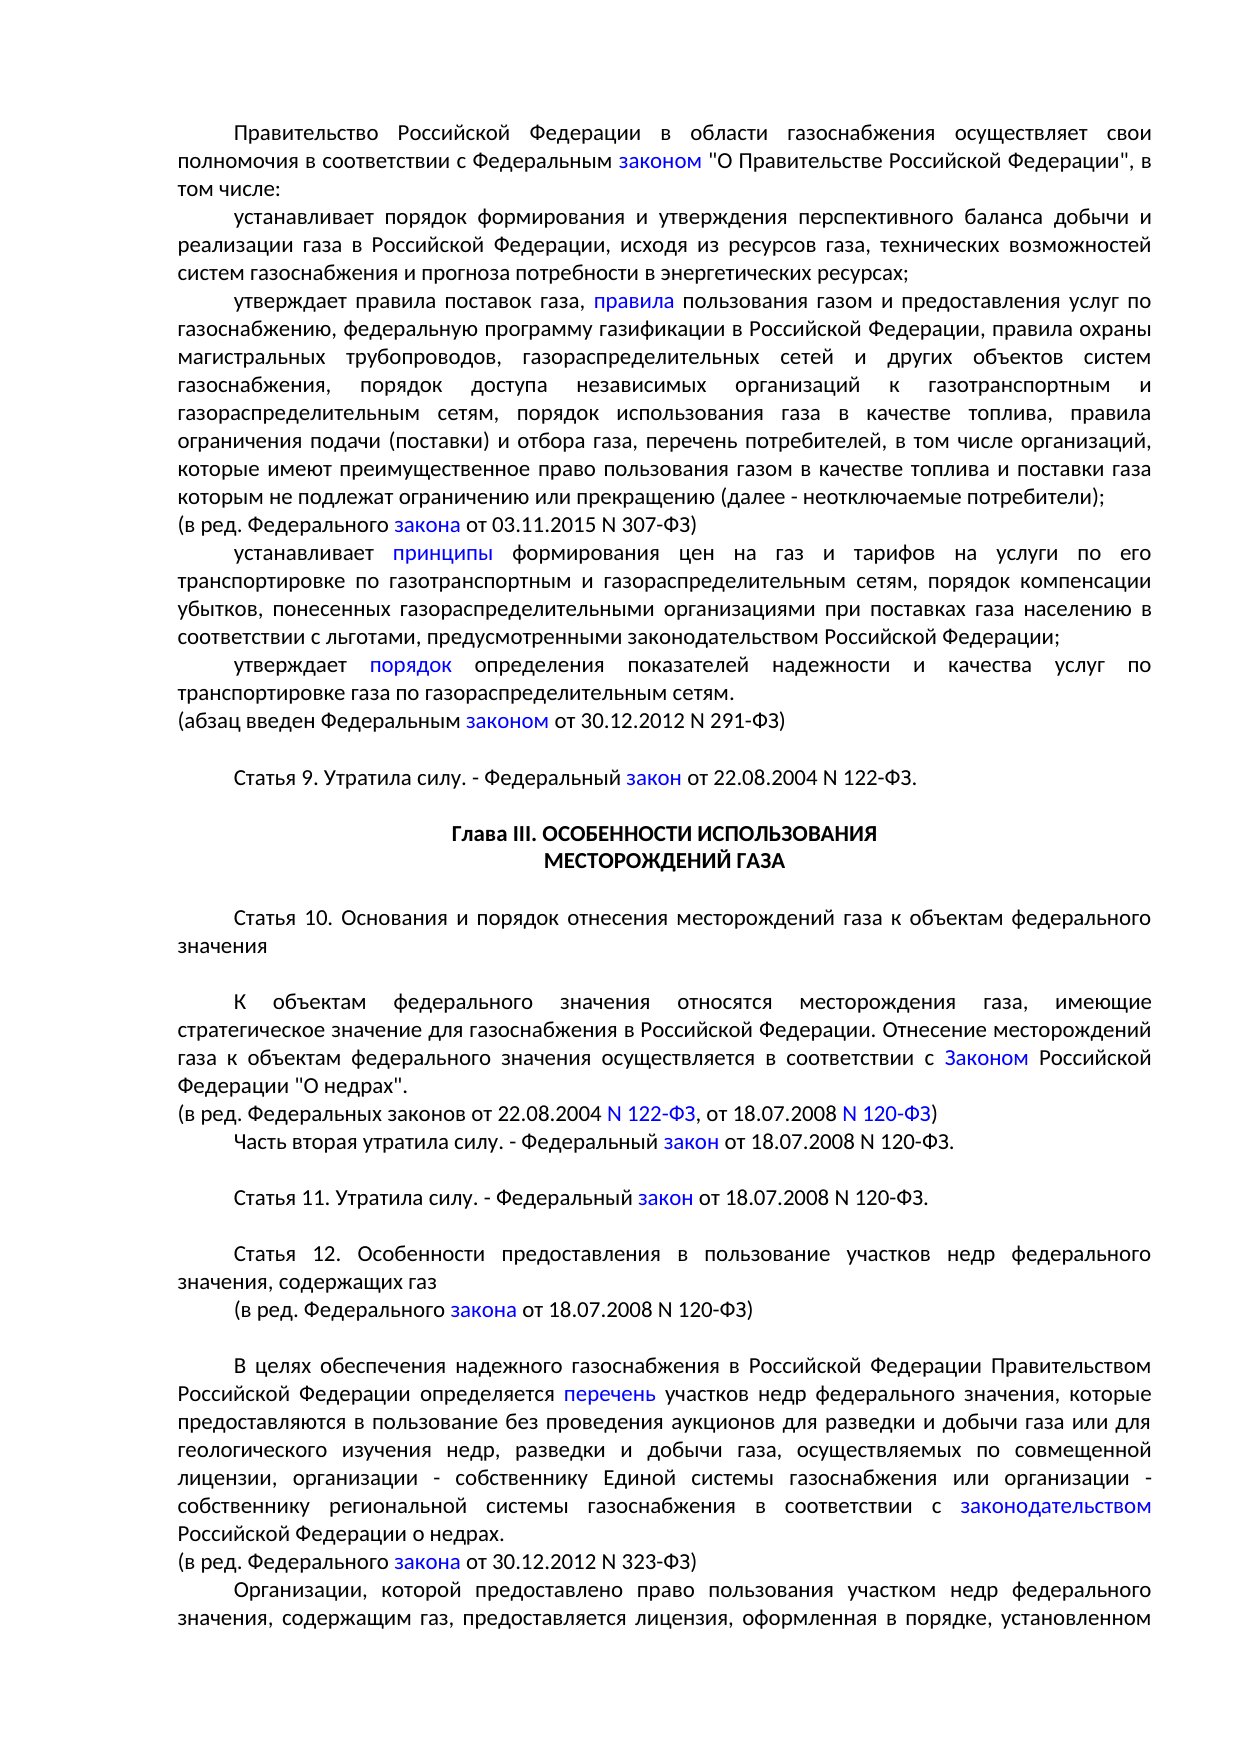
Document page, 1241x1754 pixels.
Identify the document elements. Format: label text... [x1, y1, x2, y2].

title Глава III. ОСОБЕННОСТИ ИСПОЛЬЗОВАНИЯ [177, 819, 1152, 847]
text Статья 12. Особенности предоставления в пользование участков недр федерального значения, содержащих газ [177, 1239, 1152, 1295]
text Правительство Российской Федерации в области газоснабжения осуществляет свои полномочия в соответствии с Федеральным законом "О Правительстве Российской Федерации", в том числе: [177, 118, 1152, 202]
text (абзац введен Федеральным законом от 30.12.2012 N 291-ФЗ) [177, 707, 1152, 734]
text утверждает порядок определения показателей надежности и качества услуг по транспортировке газа по газораспределительным сетям. [177, 651, 1152, 707]
text Часть вторая утратила силу. - Федеральный закон от 18.07.2008 N 120-ФЗ. [177, 1127, 1152, 1155]
text устанавливает принципы формирования цен на газ и тарифов на услуги по его транспортировке по газотранспортным и газораспределительным сетям, порядок компенсации убытков, понесенных газораспределительными организациями при поставках газа населению в соответствии с льготами, предусмотренными законодательством Российской Федерации; [177, 538, 1152, 651]
text К объектам федерального значения относятся месторождения газа, имеющие стратегическое значение для газоснабжения в Российской Федерации. Отнесение месторождений газа к объектам федерального значения осуществляется в соответствии с Законом Российской Федерации "О недрах". [177, 987, 1152, 1099]
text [177, 1575, 1152, 1631]
text устанавливает порядок формирования и утверждения перспективного баланса добычи и реализации газа в Российской Федерации, исходя из ресурсов газа, технических возможностей систем газоснабжения и прогноза потребности в энергетических ресурсах; [177, 202, 1152, 286]
text (в ред. Федерального закона от 18.07.2008 N 120-ФЗ) [177, 1295, 1152, 1323]
text Статья 10. Основания и порядок отнесения месторождений газа к объектам федерального значения [177, 903, 1152, 959]
text Статья 9. Утратила силу. - Федеральный закон от 22.08.2004 N 122-ФЗ. [177, 763, 1152, 791]
text (в ред. Федерального закона от 03.11.2015 N 307-ФЗ) [177, 510, 1152, 538]
text (в ред. Федерального закона от 30.12.2012 N 323-ФЗ) [177, 1547, 1152, 1575]
text В целях обеспечения надежного газоснабжения в Российской Федерации Правительством Российской Федерации определяется перечень участков недр федерального значения, которые предоставляются в пользование без проведения аукционов для разведки и добычи газа или для геологического изучения недр, разведки и добычи газа, осуществляемых по совмещенной лицензии, организации - собственнику Единой системы газоснабжения или организации - собственнику региональной системы газоснабжения в соответствии с законодательством Российской Федерации о недрах. [177, 1351, 1152, 1547]
text Статья 11. Утратила силу. - Федеральный закон от 18.07.2008 N 120-ФЗ. [177, 1183, 1152, 1211]
title МЕСТОРОЖДЕНИЙ ГАЗА [177, 847, 1152, 875]
text утверждает правила поставок газа, правила пользования газом и предоставления услуг по газоснабжению, федеральную программу газификации в Российской Федерации, правила охраны магистральных трубопроводов, газораспределительных сетей и других объектов систем газоснабжения, порядок доступа независимых организаций к газотранспортным и газораспределительным сетям, порядок использования газа в качестве топлива, правила ограничения подачи (поставки) и отбора газа, перечень потребителей, в том числе организаций, которые имеют преимущественное право пользования газом в качестве топлива и поставки газа которым не подлежат ограничению или прекращению (далее - неотключаемые потребители); [177, 286, 1152, 510]
text (в ред. Федеральных законов от 22.08.2004 N 122-ФЗ, от 18.07.2008 N 120-ФЗ) [177, 1099, 1152, 1127]
